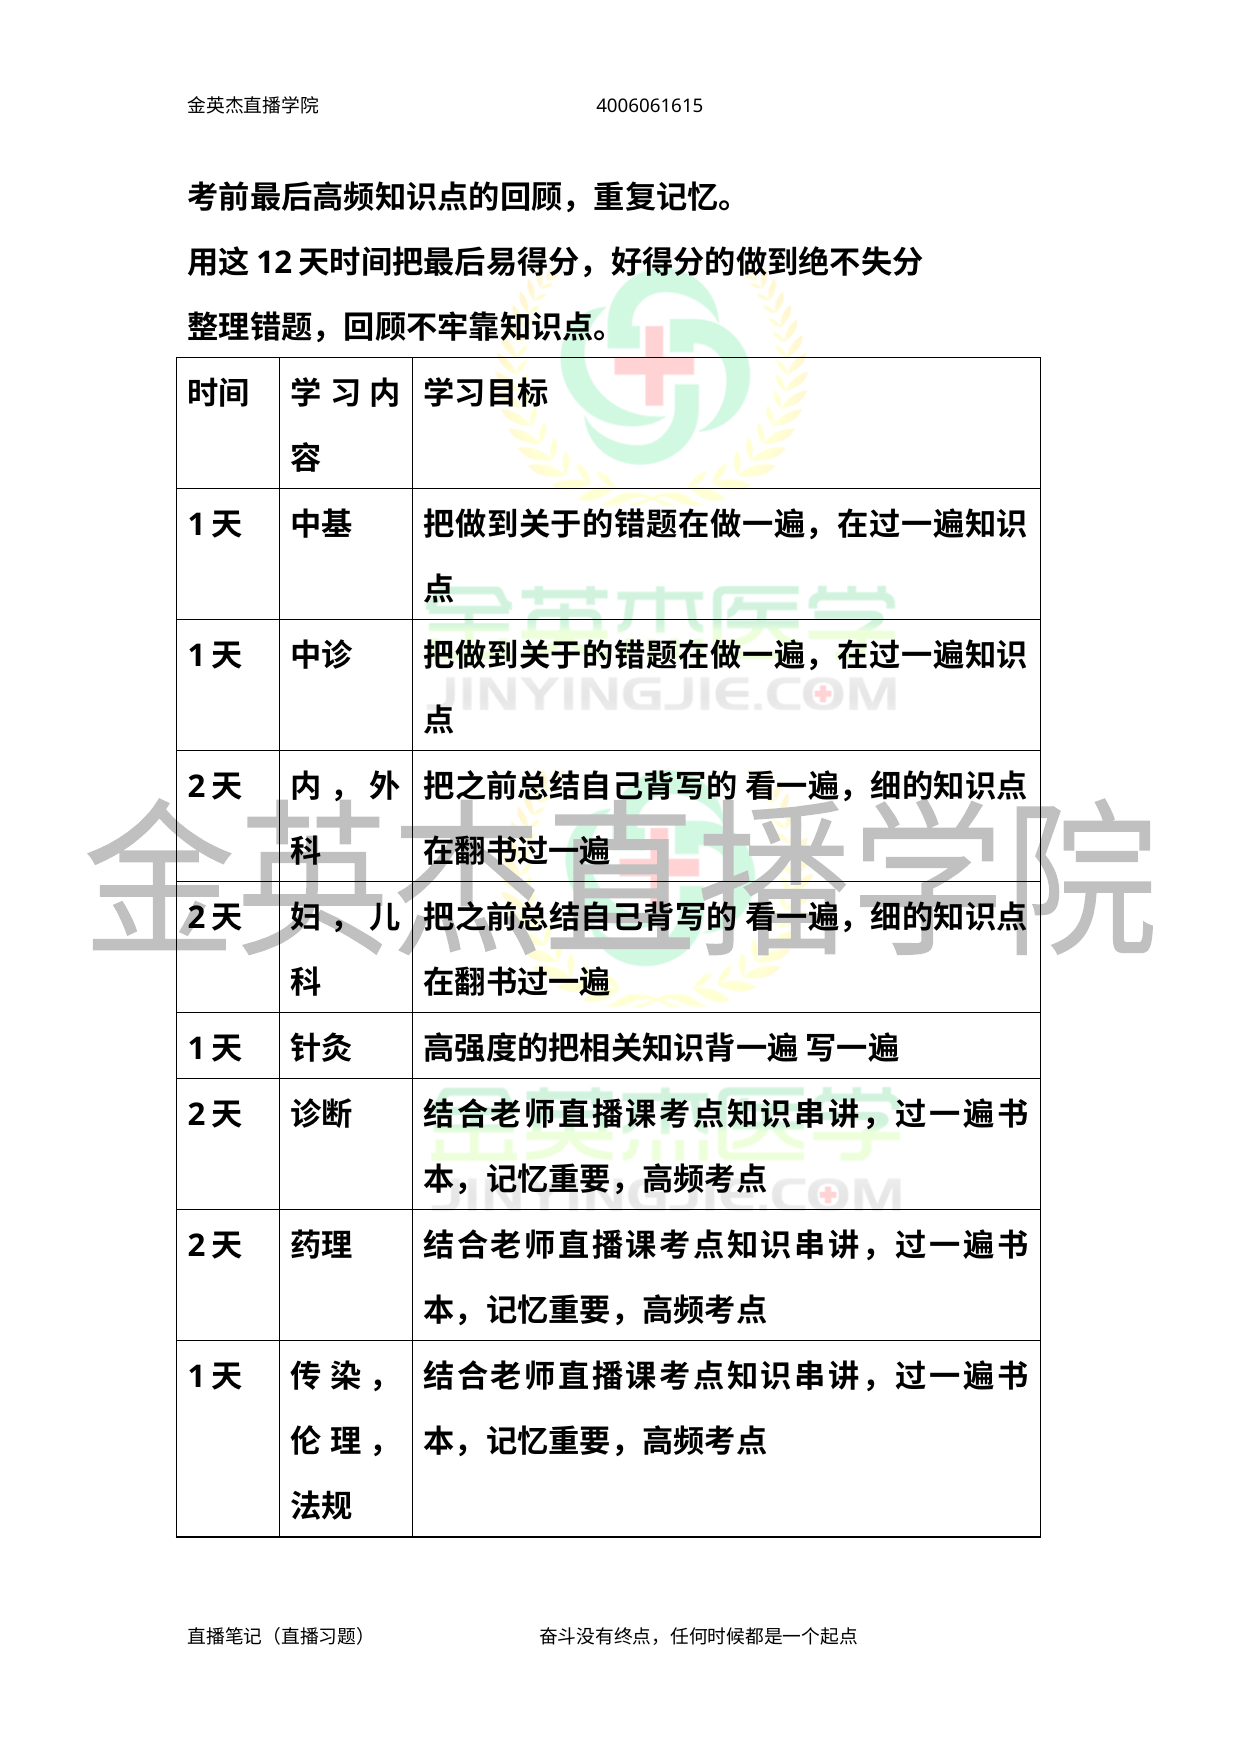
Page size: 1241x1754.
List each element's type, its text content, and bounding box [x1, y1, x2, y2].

table_cell 2天 [177, 882, 279, 1012]
table_cell 结合老师直播课考点知识串讲，过一遍书本，记忆重要，高频考点 [413, 1341, 1040, 1536]
table_cell 把做到关于的错题在做一遍，在过一遍知识点 [413, 620, 1040, 750]
table_cell 内，外科 [280, 751, 412, 881]
table_cell 把之前总结自己背写的 看一遍，细的知识点在翻书过一遍 [413, 751, 1040, 881]
table_cell 中诊 [280, 620, 412, 750]
table_header 学习内容 [280, 358, 412, 488]
text 考前最后高频知识点的回顾，重复记忆。 [187, 162, 1053, 227]
table_cell 把做到关于的错题在做一遍，在过一遍知识点 [413, 489, 1040, 619]
text 整理错题，回顾不牢靠知识点。 [187, 292, 1053, 357]
table_cell 药理 [280, 1210, 412, 1340]
table_cell 高强度的把相关知识背一遍 写一遍 [413, 1013, 1040, 1078]
table_cell 传染，伦理，法规 [280, 1341, 412, 1536]
table_header 学习目标 [413, 358, 1040, 488]
table_cell 妇，儿科 [280, 882, 412, 1012]
table_cell 1天 [177, 489, 279, 619]
table_cell 2天 [177, 1210, 279, 1340]
table_cell 针灸 [280, 1013, 412, 1078]
table_cell 1天 [177, 620, 279, 750]
table_cell 1天 [177, 1341, 279, 1536]
table_cell 中基 [280, 489, 412, 619]
table_cell 把之前总结自己背写的 看一遍，细的知识点在翻书过一遍 [413, 882, 1040, 1012]
table_cell 1天 [177, 1013, 279, 1078]
table_cell 结合老师直播课考点知识串讲，过一遍书本，记忆重要，高频考点 [413, 1210, 1040, 1340]
table_cell 诊断 [280, 1079, 412, 1209]
table_cell 2天 [177, 1079, 279, 1209]
table_header 时间 [177, 358, 279, 488]
table_cell 结合老师直播课考点知识串讲，过一遍书本，记忆重要，高频考点 [413, 1079, 1040, 1209]
text 用这12天时间把最后易得分，好得分的做到绝不失分 [187, 227, 1053, 292]
table_cell 2天 [177, 751, 279, 881]
